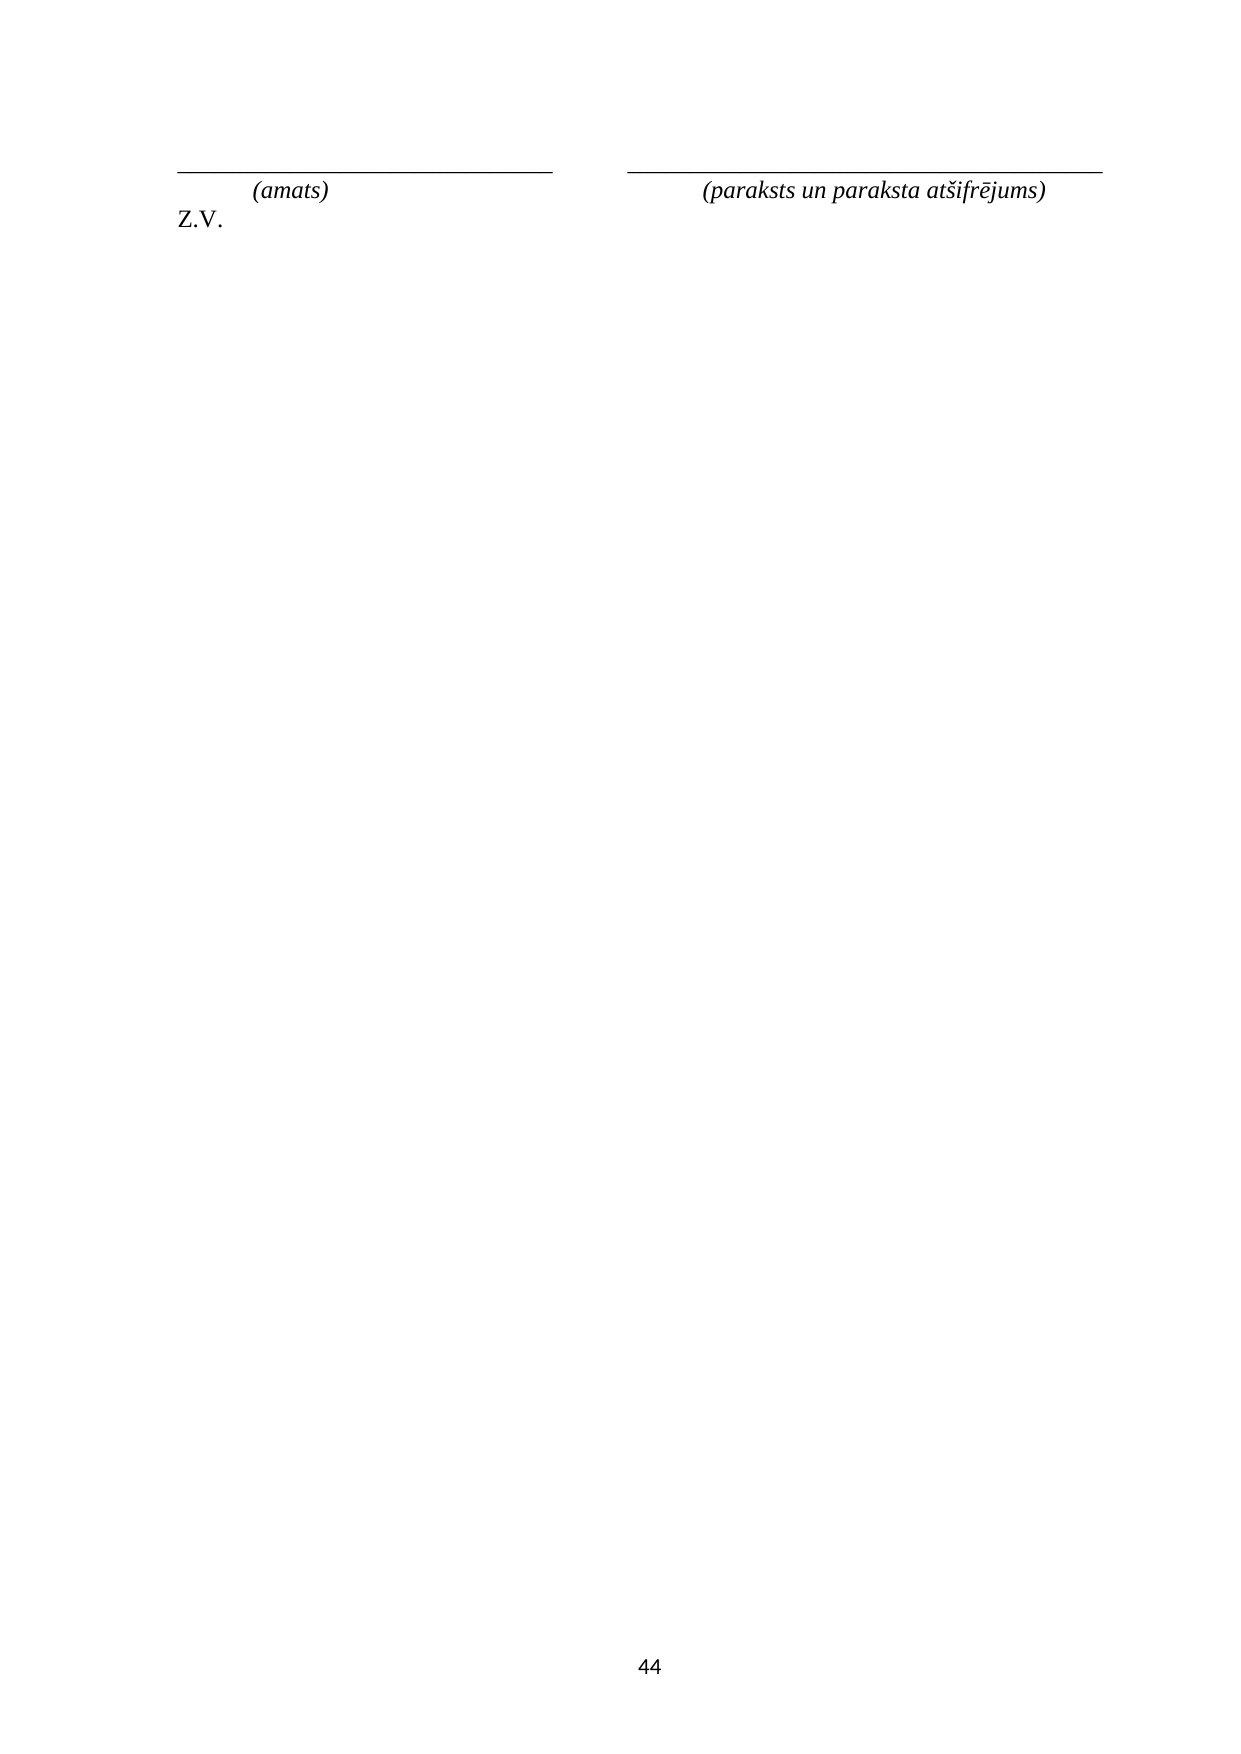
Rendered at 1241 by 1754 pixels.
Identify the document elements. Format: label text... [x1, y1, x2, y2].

text ______________________________ ______________________________________ [177, 147, 1122, 176]
text (amats) (paraksts un paraksta atšifrējums) [177, 176, 1122, 204]
text Z.V. [177, 204, 1122, 233]
